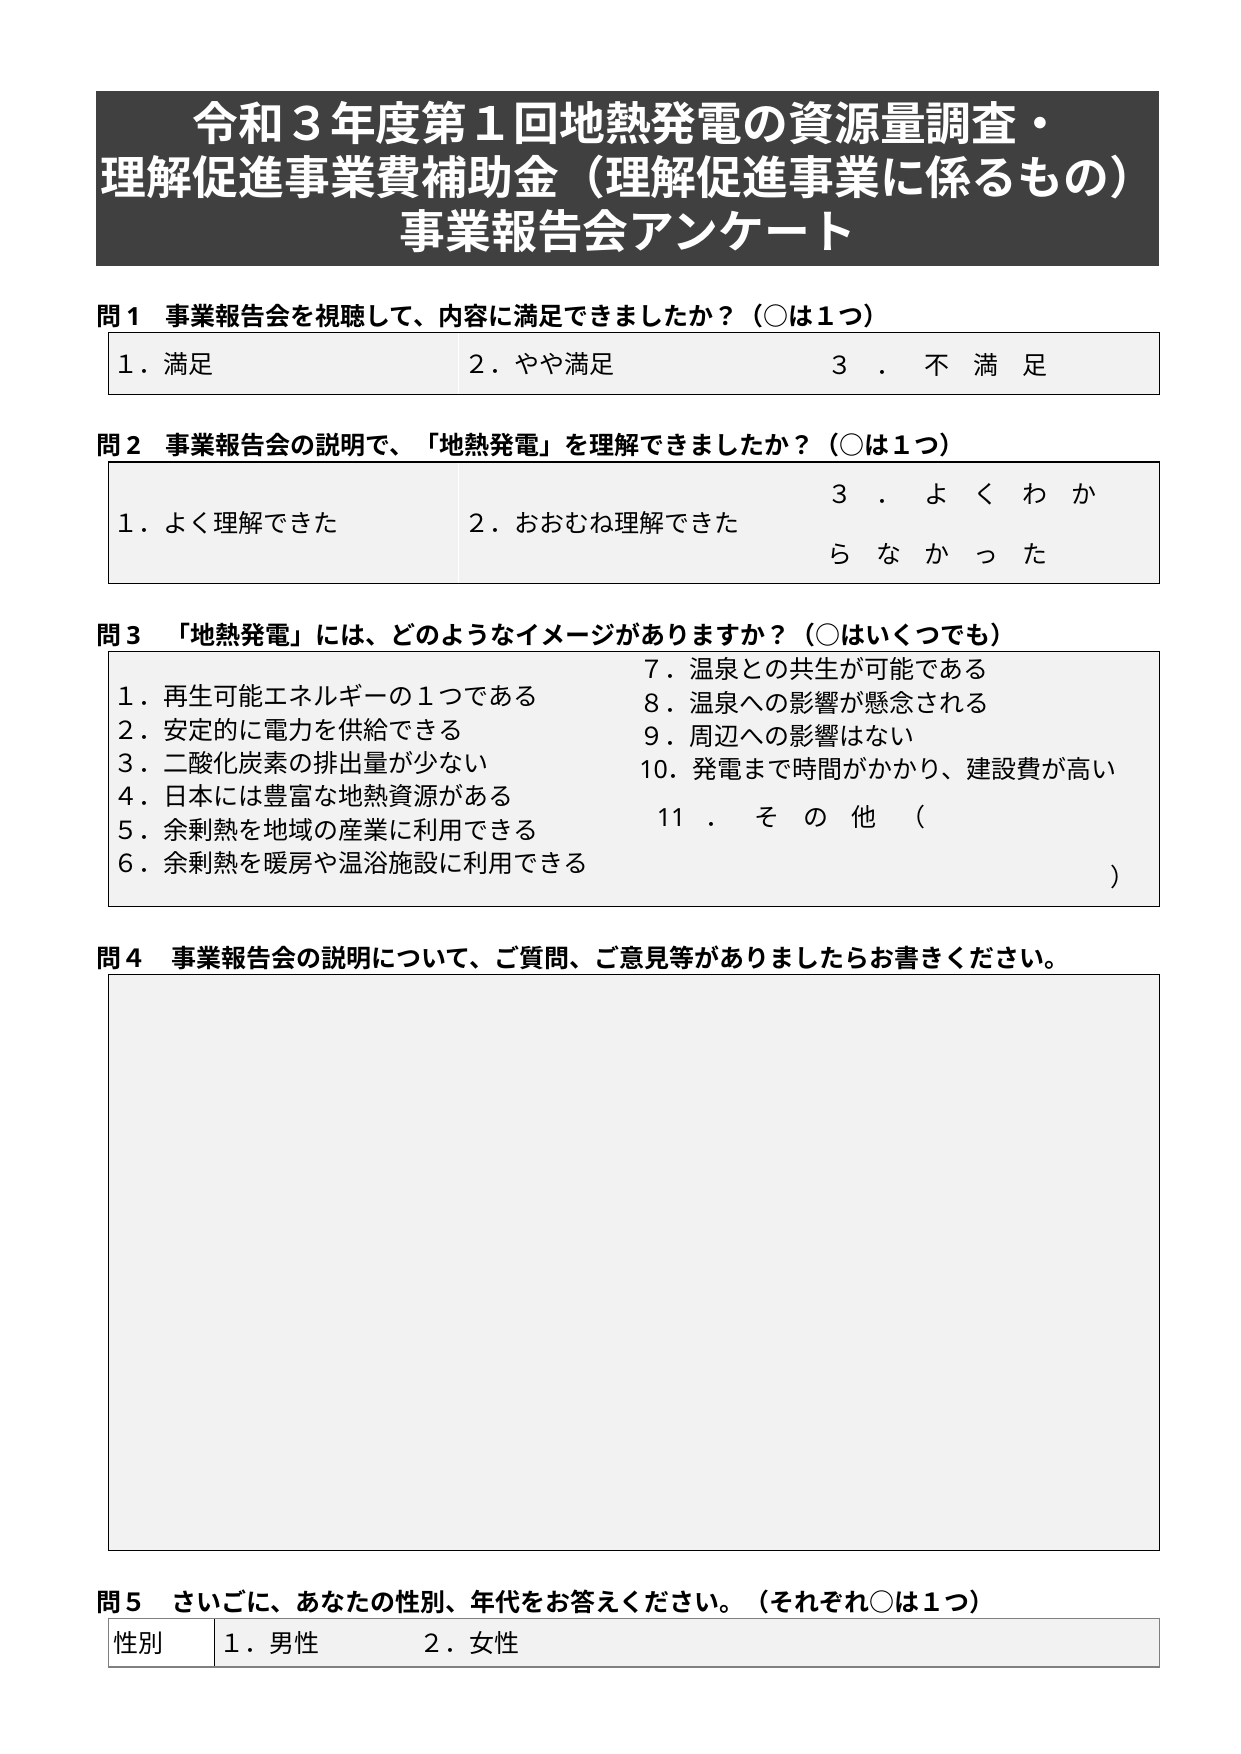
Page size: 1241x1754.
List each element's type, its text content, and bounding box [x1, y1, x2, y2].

table_header １．満足 [109, 333, 458, 394]
table_header 性別 [109, 1619, 214, 1666]
text 問４ 事業報告会の説明について、ご質問、ご意見等がありましたらお書きください。 [96, 941, 1144, 974]
table_header ３．不満足 [809, 333, 1159, 394]
text 問3 「地熱発電」には、どのようなイメージがありますか？（○はいくつでも） [96, 618, 1144, 651]
table_header 令和３年度第１回地熱発電の資源量調査・ 理解促進事業費補助金（理解促進事業に係るもの） 事業報告会アンケート [96, 91, 1159, 266]
text 問1 事業報告会を視聴して、内容に満足できましたか？（○は１つ） [96, 299, 1144, 332]
table_header ７．温泉との共生が可能である ８．温泉への影響が懸念される ９．周辺への影響はない 10．発電まで時間がかかり、建設費が高い 11．その他（ ） [634, 652, 1159, 906]
text 問５ さいごに、あなたの性別、年代をお答えください。（それぞれ○は１つ） [96, 1584, 1144, 1618]
table_header ２．やや満足 [459, 333, 809, 394]
table_header ３．よくわからなかった [809, 463, 1159, 583]
text 問2 事業報告会の説明で、「地熱発電」を理解できましたか？（○は１つ） [96, 428, 1144, 461]
table_header １．再生可能エネルギーの１つである ２．安定的に電力を供給できる ３．二酸化炭素の排出量が少ない ４．日本には豊富な地熱資源がある ５．余剰熱を地域の産業に利用できる ６．余剰熱を暖房や温浴施設に利用できる [109, 652, 634, 906]
table_header ２．おおむね理解できた [459, 463, 809, 583]
table_header １．よく理解できた [109, 463, 458, 583]
table_header １．男性 ２．女性 [215, 1619, 1159, 1666]
table_header [109, 975, 1159, 1550]
